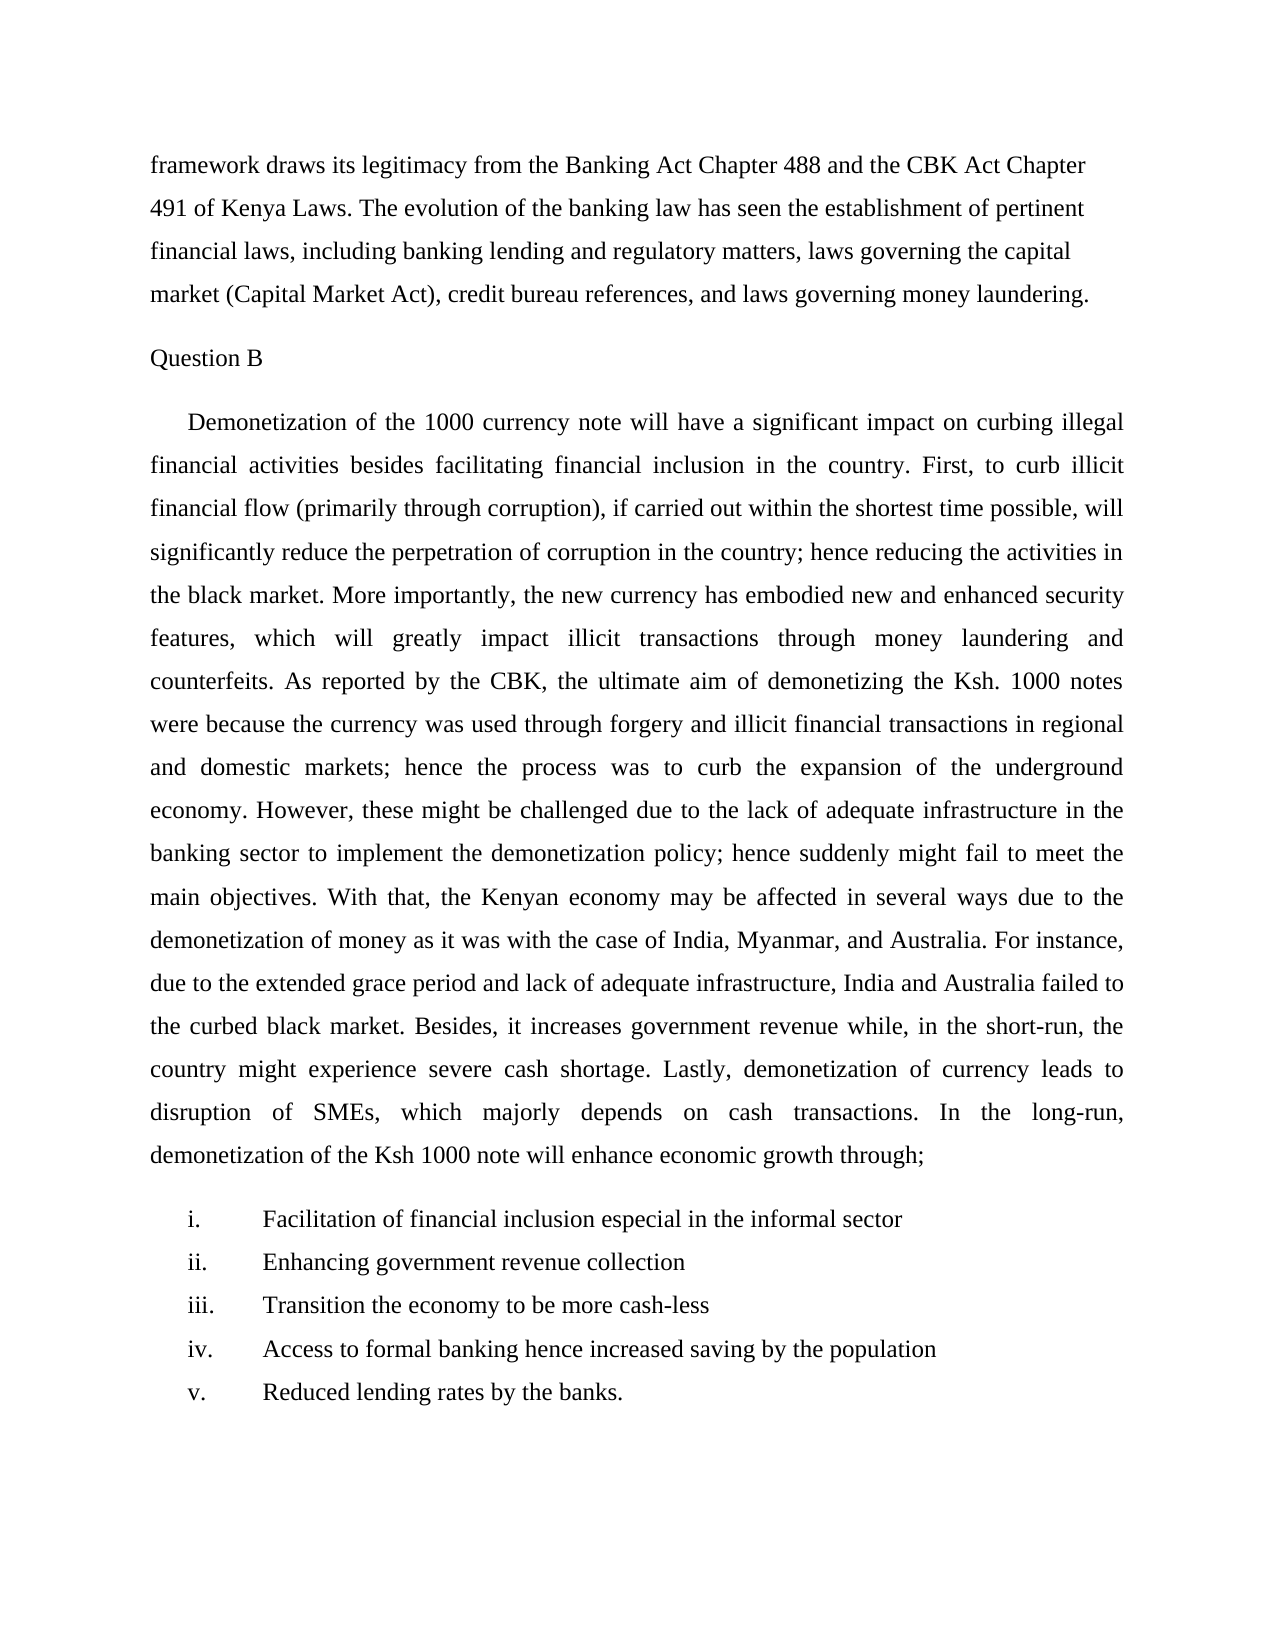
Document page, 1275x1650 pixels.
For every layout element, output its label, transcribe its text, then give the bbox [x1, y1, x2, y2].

text Demonetization of the 1000 currency note will have a significant impact on curbing illegal financial activities besides facilitating financial inclusion in the country. First, to curb illicit financial flow (primarily through corruption), if carried out within the shortest time possible, will significantly reduce the perpetration of corruption in the country; hence reducing the activities in the black market. More importantly, the new currency has embodied new and enhanced security features, which will greatly impact illicit transactions through money laundering and counterfeits. As reported by the CBK, the ultimate aim of demonetizing the Ksh. 1000 notes were because the currency was used through forgery and illicit financial transactions in regional and domestic markets; hence the process was to curb the expansion of the underground economy. However, these might be challenged due to the lack of adequate infrastructure in the banking sector to implement the demonetization policy; hence suddenly might fail to meet the main objectives. With that, the Kenyan economy may be affected in several ways due to the demonetization of money as it was with the case of India, Myanmar, and Australia. For instance, due to the extended grace period and lack of adequate infrastructure, India and Australia failed to the curbed black market. Besides, it increases government revenue while, in the short-run, the country might experience severe cash shortage. Lastly, demonetization of currency leads to disruption of SMEs, which majorly depends on cash transactions. In the long-run, demonetization of the Ksh 1000 note will enhance economic growth through; [150, 407, 1125, 1169]
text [150, 150, 1125, 308]
list Enhancing government revenue collection [187, 1247, 1125, 1276]
list Access to formal banking hence increased saving by the population [187, 1334, 1125, 1362]
list Facilitation of financial inclusion especial in the informal sector [187, 1204, 1125, 1233]
list Reduced lending rates by the banks. [187, 1377, 1125, 1406]
list Transition the economy to be more cash-less [187, 1291, 1125, 1319]
text Question B [150, 343, 1125, 372]
